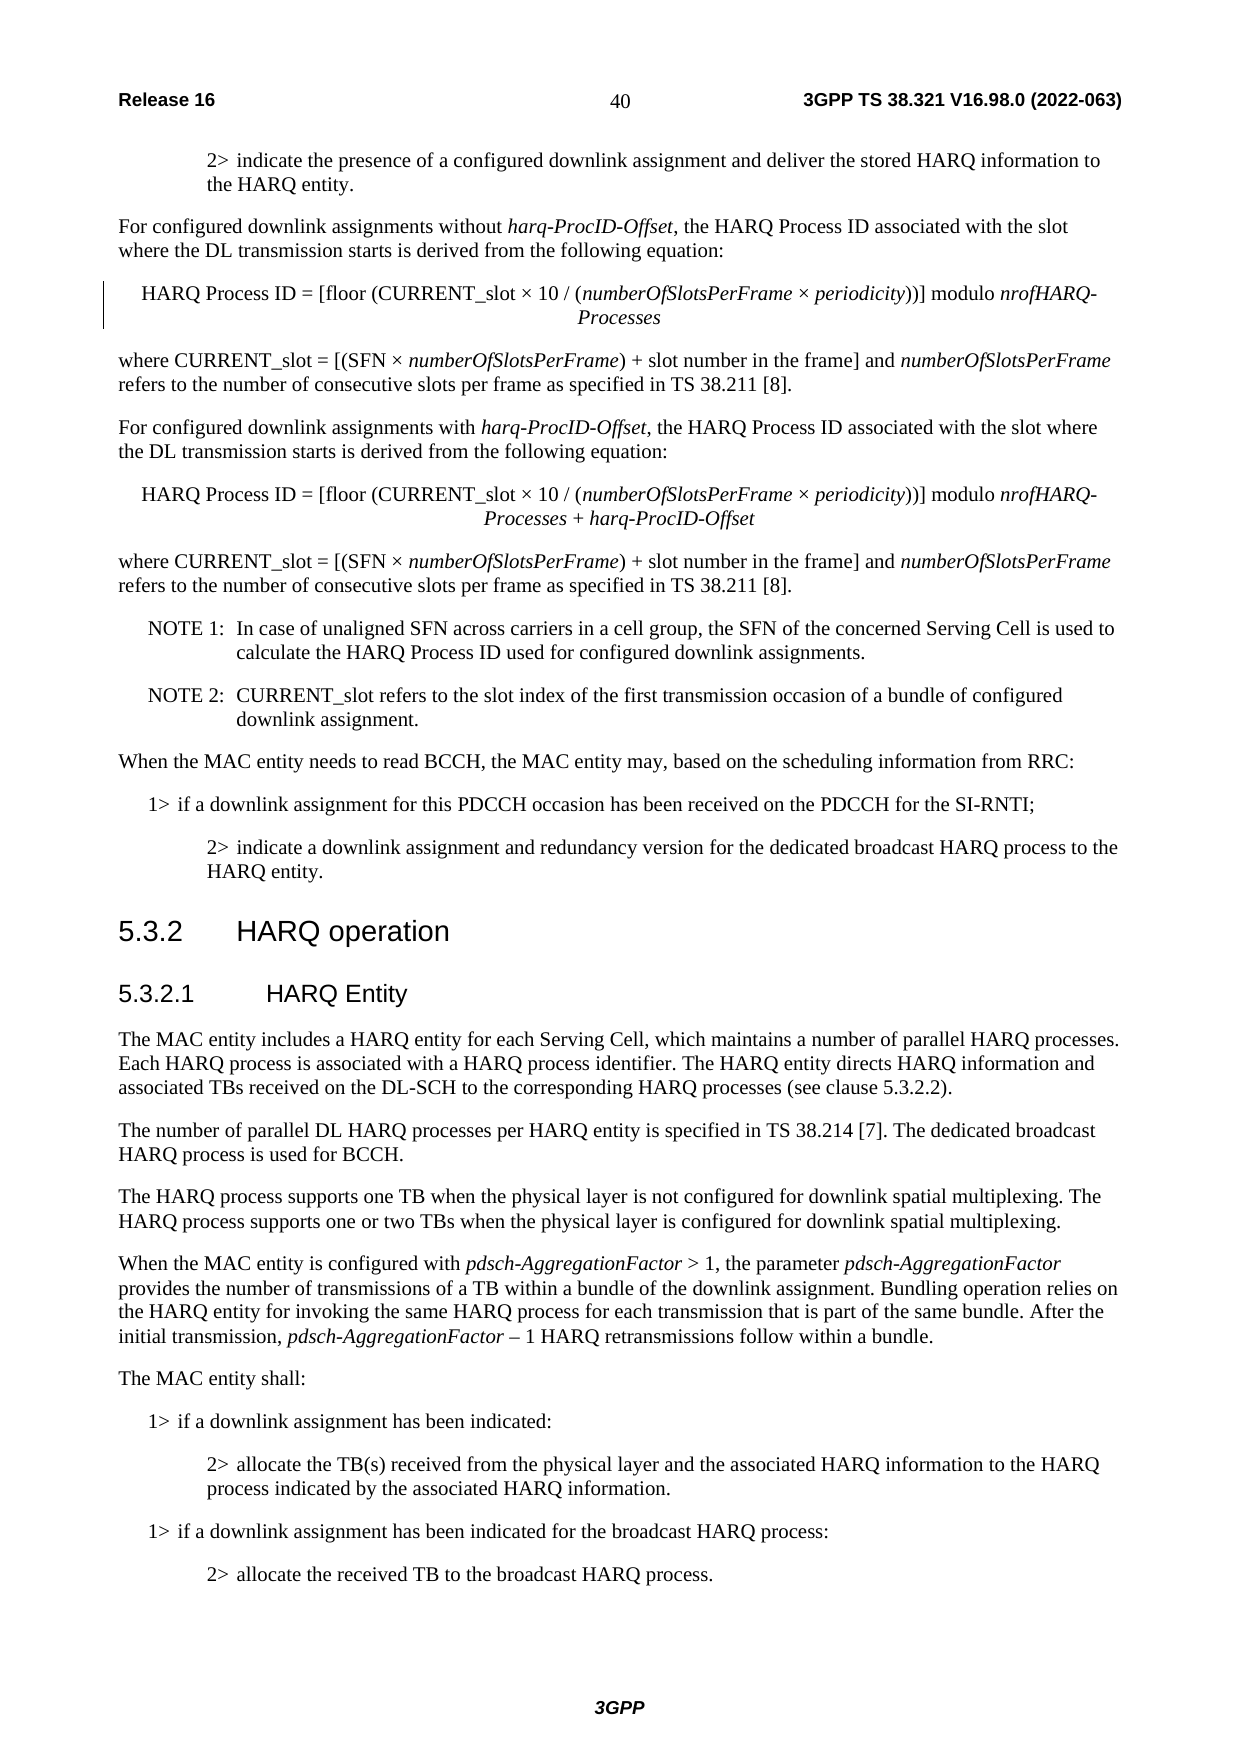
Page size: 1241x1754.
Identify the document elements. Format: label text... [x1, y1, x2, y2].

text 2> allocate the received TB to the broadcast HARQ process. [207, 1562, 1122, 1586]
text For configured downlink assignments without harq-ProcID-Offset, the HARQ Process ID associated with the slot where the DL transmission starts is derived from the following equation: [118, 214, 1122, 262]
text where CURRENT_slot = [(SFN × numberOfSlotsPerFrame) + slot number in the frame] and numberOfSlotsPerFrame refers to the number of consecutive slots per frame as specified in TS 38.211 [8]. [118, 348, 1122, 396]
text The number of parallel DL HARQ processes per HARQ entity is specified in TS 38.214 [7]. The dedicated broadcast HARQ process is used for BCCH. [118, 1118, 1122, 1166]
text When the MAC entity is configured with pdsch-AggregationFactor > 1, the parameter pdsch-AggregationFactor provides the number of transmissions of a TB within a bundle of the downlink assignment. Bundling operation relies on the HARQ entity for invoking the same HARQ process for each transmission that is part of the same bundle. After the initial transmission, pdsch-AggregationFactor – 1 HARQ retransmissions follow within a bundle. [118, 1251, 1122, 1348]
text 2> indicate the presence of a configured downlink assignment and deliver the stored HARQ information to the HARQ entity. [207, 147, 1122, 196]
text 1> if a downlink assignment for this PDCCH occasion has been received on the PDCCH for the SI-RNTI; [148, 792, 1122, 816]
text HARQ Process ID = [floor (CURRENT_slot × 10 / (numberOfSlotsPerFrame × periodicity))] modulo nrofHARQ-Processes [118, 281, 1122, 329]
text where CURRENT_slot = [(SFN × numberOfSlotsPerFrame) + slot number in the frame] and numberOfSlotsPerFrame refers to the number of consecutive slots per frame as specified in TS 38.211 [8]. [118, 549, 1122, 597]
text NOTE 2: CURRENT_slot refers to the slot index of the first transmission occasion of a bundle of configured downlink assignment. [148, 682, 1122, 731]
text The MAC entity includes a HARQ entity for each Serving Cell, which maintains a number of parallel HARQ processes. Each HARQ process is associated with a HARQ process identifier. The HARQ entity directs HARQ information and associated TBs received on the DL-SCH to the corresponding HARQ processes (see clause 5.3.2.2). [118, 1027, 1122, 1099]
subtitle 5.3.2 HARQ operation [118, 914, 1122, 948]
text HARQ Process ID = [floor (CURRENT_slot × 10 / (numberOfSlotsPerFrame × periodicity))] modulo nrofHARQ-Processes + harq-ProcID-Offset [118, 482, 1122, 530]
text For configured downlink assignments with harq-ProcID-Offset, the HARQ Process ID associated with the slot where the DL transmission starts is derived from the following equation: [118, 415, 1122, 463]
text The MAC entity shall: [118, 1366, 1122, 1390]
text 1> if a downlink assignment has been indicated: [148, 1409, 1122, 1433]
subtitle 5.3.2.1 HARQ Entity [118, 979, 1122, 1008]
text The HARQ process supports one TB when the physical layer is not configured for downlink spatial multiplexing. The HARQ process supports one or two TBs when the physical layer is configured for downlink spatial multiplexing. [118, 1184, 1122, 1233]
text 1> if a downlink assignment has been indicated for the broadcast HARQ process: [148, 1519, 1122, 1543]
text 2> allocate the TB(s) received from the physical layer and the associated HARQ information to the HARQ process indicated by the associated HARQ information. [207, 1452, 1122, 1500]
text When the MAC entity needs to read BCCH, the MAC entity may, based on the scheduling information from RRC: [118, 749, 1122, 773]
text 2> indicate a downlink assignment and redundancy version for the dedicated broadcast HARQ process to the HARQ entity. [207, 835, 1122, 883]
text NOTE 1: In case of unaligned SFN across carriers in a cell group, the SFN of the concerned Serving Cell is used to calculate the HARQ Process ID used for configured downlink assignments. [148, 616, 1122, 664]
